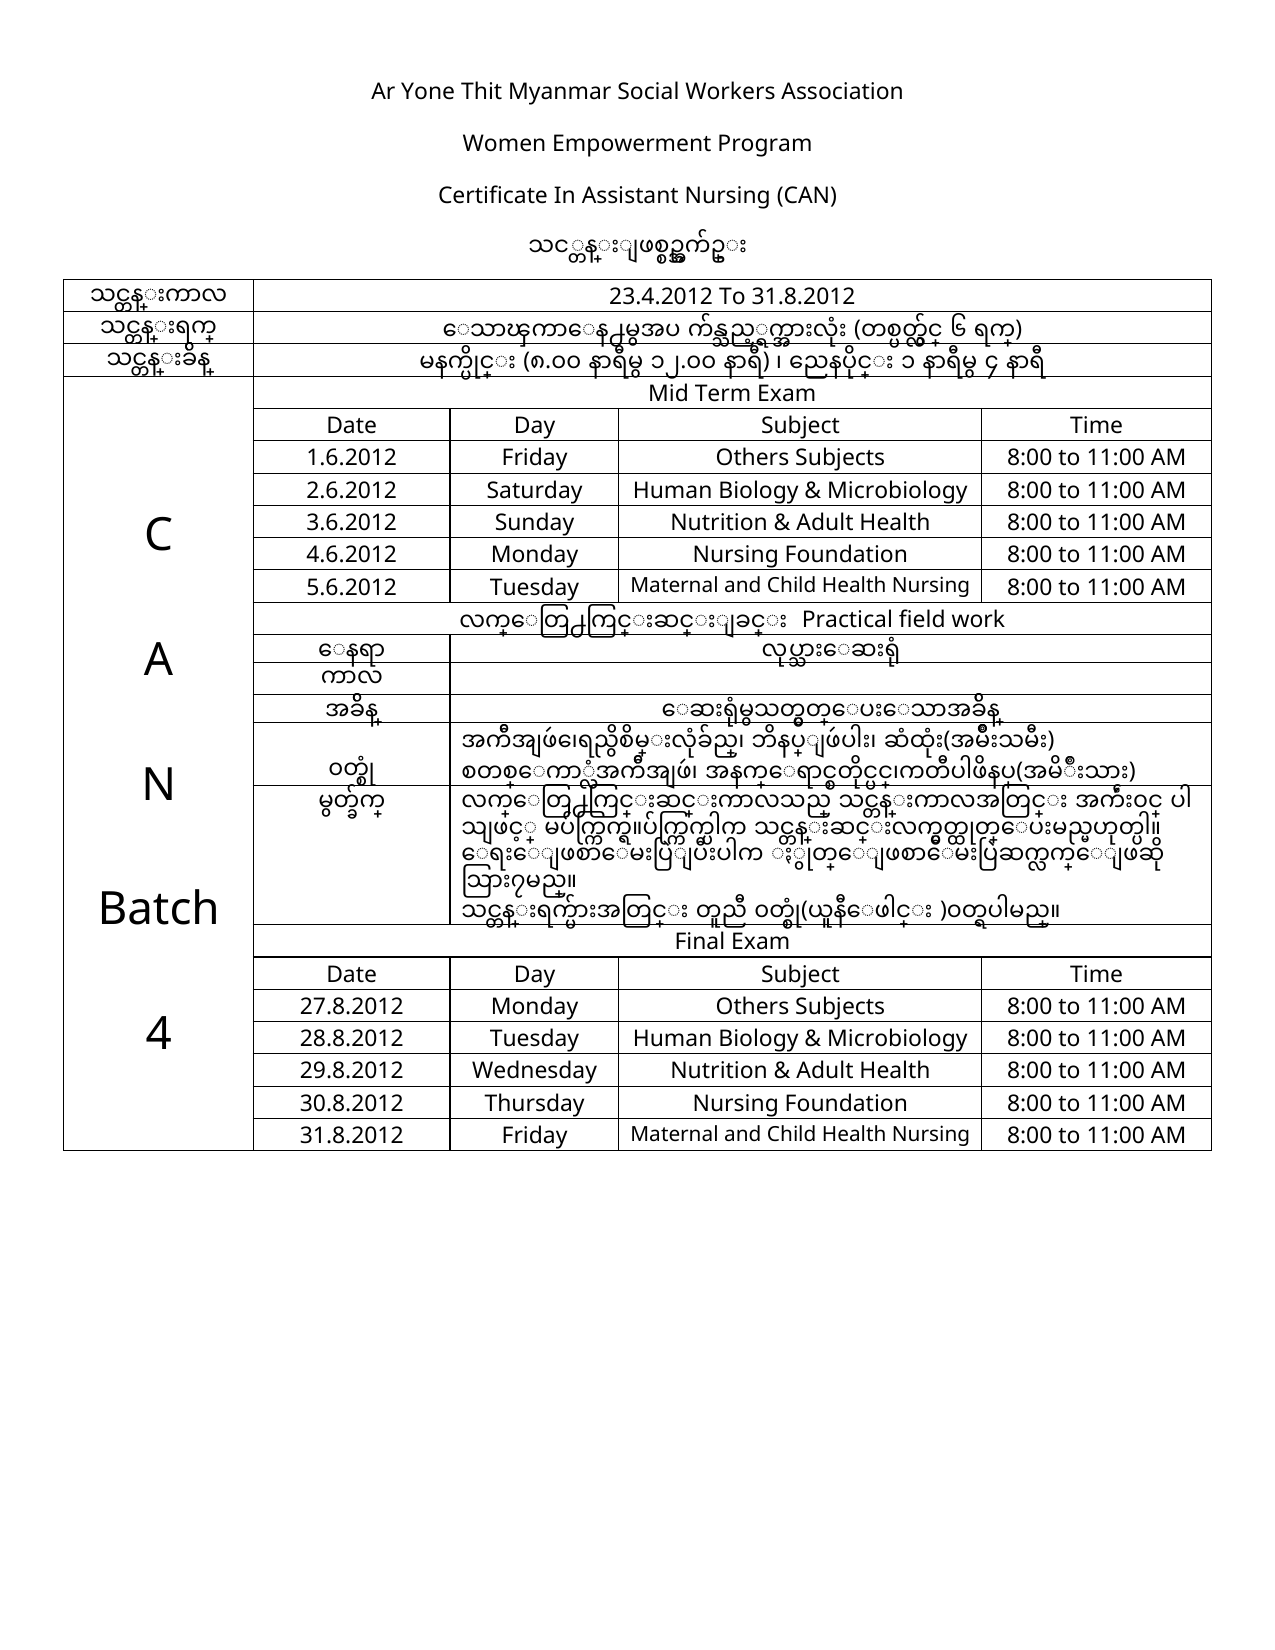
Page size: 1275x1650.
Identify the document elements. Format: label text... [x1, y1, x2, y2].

table_cell 1.6.2012 [254, 441, 449, 472]
table_cell မွတ္ခ်က္ [254, 786, 449, 924]
table_header သင္တန္းကာလ [64, 280, 253, 311]
table_cell Monday [451, 990, 618, 1021]
table_cell Maternal and Child Health Nursing [619, 1119, 981, 1150]
table_cell 8:00 to 11:00 AM [982, 506, 1211, 537]
table_cell 8:00 to 11:00 AM [982, 441, 1211, 472]
table_cell 8:00 to 11:00 AM [982, 538, 1211, 569]
text Certificate In Assistant Nursing (CAN) [75, 179, 1200, 210]
table_cell 4.6.2012 [254, 538, 449, 569]
table_cell Maternal and Child Health Nursing [619, 570, 981, 602]
table_cell Wednesday [451, 1054, 618, 1086]
table_cell Tuesday [451, 1022, 618, 1053]
table_cell အက်ီအျဖဴ၊ေရညွိစိမ္းလုံခ်ည္၊ ဘိနပ္ျဖဴပါး၊ ဆံထုံး(အမ်ိဳးသမီး) စတစ္ေကာ္လံအက်ီအျဖဴ၊ အနက္ေရာင္စတိုင္ပင္၊ကတီပါဖိနပ္(အမိ်ဳးသား) [451, 723, 1211, 785]
table_cell အခ်ိန္ [254, 695, 449, 722]
table_cell Human Biology & Microbiology [619, 1022, 981, 1053]
table_cell လုပ္သားေဆးရုံ [451, 635, 1211, 662]
table_cell Final Exam [254, 925, 1211, 956]
table_cell Others Subjects [619, 441, 981, 472]
table_cell Nursing Foundation [619, 538, 981, 569]
table_cell Date [254, 409, 449, 440]
table_cell Mid Term Exam [254, 377, 1211, 408]
table_cell ၀တ္စုံ [254, 723, 449, 785]
text Ar Yone Thit Myanmar Social Workers Association [75, 75, 1200, 106]
table_cell ေဆးရုံမွသတ္မွတ္ေပးေသာအခ်ိန္ [451, 695, 1211, 722]
table_cell မနက္ပိုင္း (၈.၀၀ နာရီမွ ၁၂.၀၀ နာရီ) ၊ ညေနပိုင္း ၁ နာရီမွ ၄ နာရီ [254, 344, 1211, 376]
text Women Empowerment Program [75, 127, 1200, 158]
table_cell Thursday [451, 1087, 618, 1118]
table_cell [451, 663, 1211, 694]
table_cell 8:00 to 11:00 AM [982, 1054, 1211, 1086]
table_cell Saturday [451, 474, 618, 505]
table_cell Friday [451, 441, 618, 472]
table_cell Nursing Foundation [619, 1087, 981, 1118]
table_cell Nutrition & Adult Health [619, 1054, 981, 1086]
table_cell 27.8.2012 [254, 990, 449, 1021]
table_cell 31.8.2012 [254, 1119, 449, 1150]
table_cell Sunday [451, 506, 618, 537]
table_cell Tuesday [451, 570, 618, 602]
table_cell Day [451, 958, 618, 989]
table_cell 8:00 to 11:00 AM [982, 570, 1211, 602]
table_cell 28.8.2012 [254, 1022, 449, 1053]
table_cell Friday [451, 1119, 618, 1150]
table_cell လက္ေတြ႕ကြင္းဆင္းျခင္း Practical field work [254, 603, 1211, 634]
table_cell Monday [451, 538, 618, 569]
table_cell 8:00 to 11:00 AM [982, 474, 1211, 505]
table_cell လက္ေတြ႕ကြင္းဆင္းကာလသည္ သင္တန္းကာလအတြင္း အက်ဴံး၀င္ ပါသျဖင့္ မပ်က္ကြက္ရ။ပ်က္ကြက္ပါက သင္တန္းဆင္းလက္မွတ္ထုတ္ေပးမည္မဟုတ္ပါ။ ေရးေျဖစာေမးပြဲျပီးပါက ႏွုတ္ေျဖစာေမးပြဲဆက္လက္ေျဖဆိုသြား၇မည္။ သင္တန္းရက္မ်ားအတြင္း တူညီ ၀တ္စုံ(ယူနီေဖါင္း )၀တ္ရပါမည္။ [451, 786, 1211, 924]
table_cell Date [254, 958, 449, 989]
table_cell 8:00 to 11:00 AM [982, 1119, 1211, 1150]
table_header 23.4.2012 To 31.8.2012 [254, 280, 1211, 311]
table_cell Nutrition & Adult Health [619, 506, 981, 537]
table_cell ေသာၾကာေန႕မွအပ က်န္သည့္ရက္အားလုံး (တစ္ပတ္လွ်င္ ၆ ရက္) [254, 312, 1211, 343]
table_cell 5.6.2012 [254, 570, 449, 602]
table_cell 30.8.2012 [254, 1087, 449, 1118]
table_cell 2.6.2012 [254, 474, 449, 505]
table_cell 8:00 to 11:00 AM [982, 1087, 1211, 1118]
table_cell Subject [619, 958, 981, 989]
table_cell သင္တန္းခ်ိန္ [64, 344, 253, 376]
table_cell သင္တန္းရက္ [64, 312, 253, 343]
table_cell Time [982, 409, 1211, 440]
table_cell Day [451, 409, 618, 440]
table_cell ကာလ [254, 663, 449, 694]
table_cell Human Biology & Microbiology [619, 474, 981, 505]
table_cell 8:00 to 11:00 AM [982, 990, 1211, 1021]
text သင္တန္းျဖစ္စဥ္အက်ဥ္း [75, 231, 1200, 258]
table_cell 8:00 to 11:00 AM [982, 1022, 1211, 1053]
table_cell Time [982, 958, 1211, 989]
table_cell 3.6.2012 [254, 506, 449, 537]
table_cell Subject [619, 409, 981, 440]
table_cell Others Subjects [619, 990, 981, 1021]
table_cell 29.8.2012 [254, 1054, 449, 1086]
table_cell C A N Batch 4 [64, 377, 253, 1150]
table_cell ေနရာ [254, 635, 449, 662]
